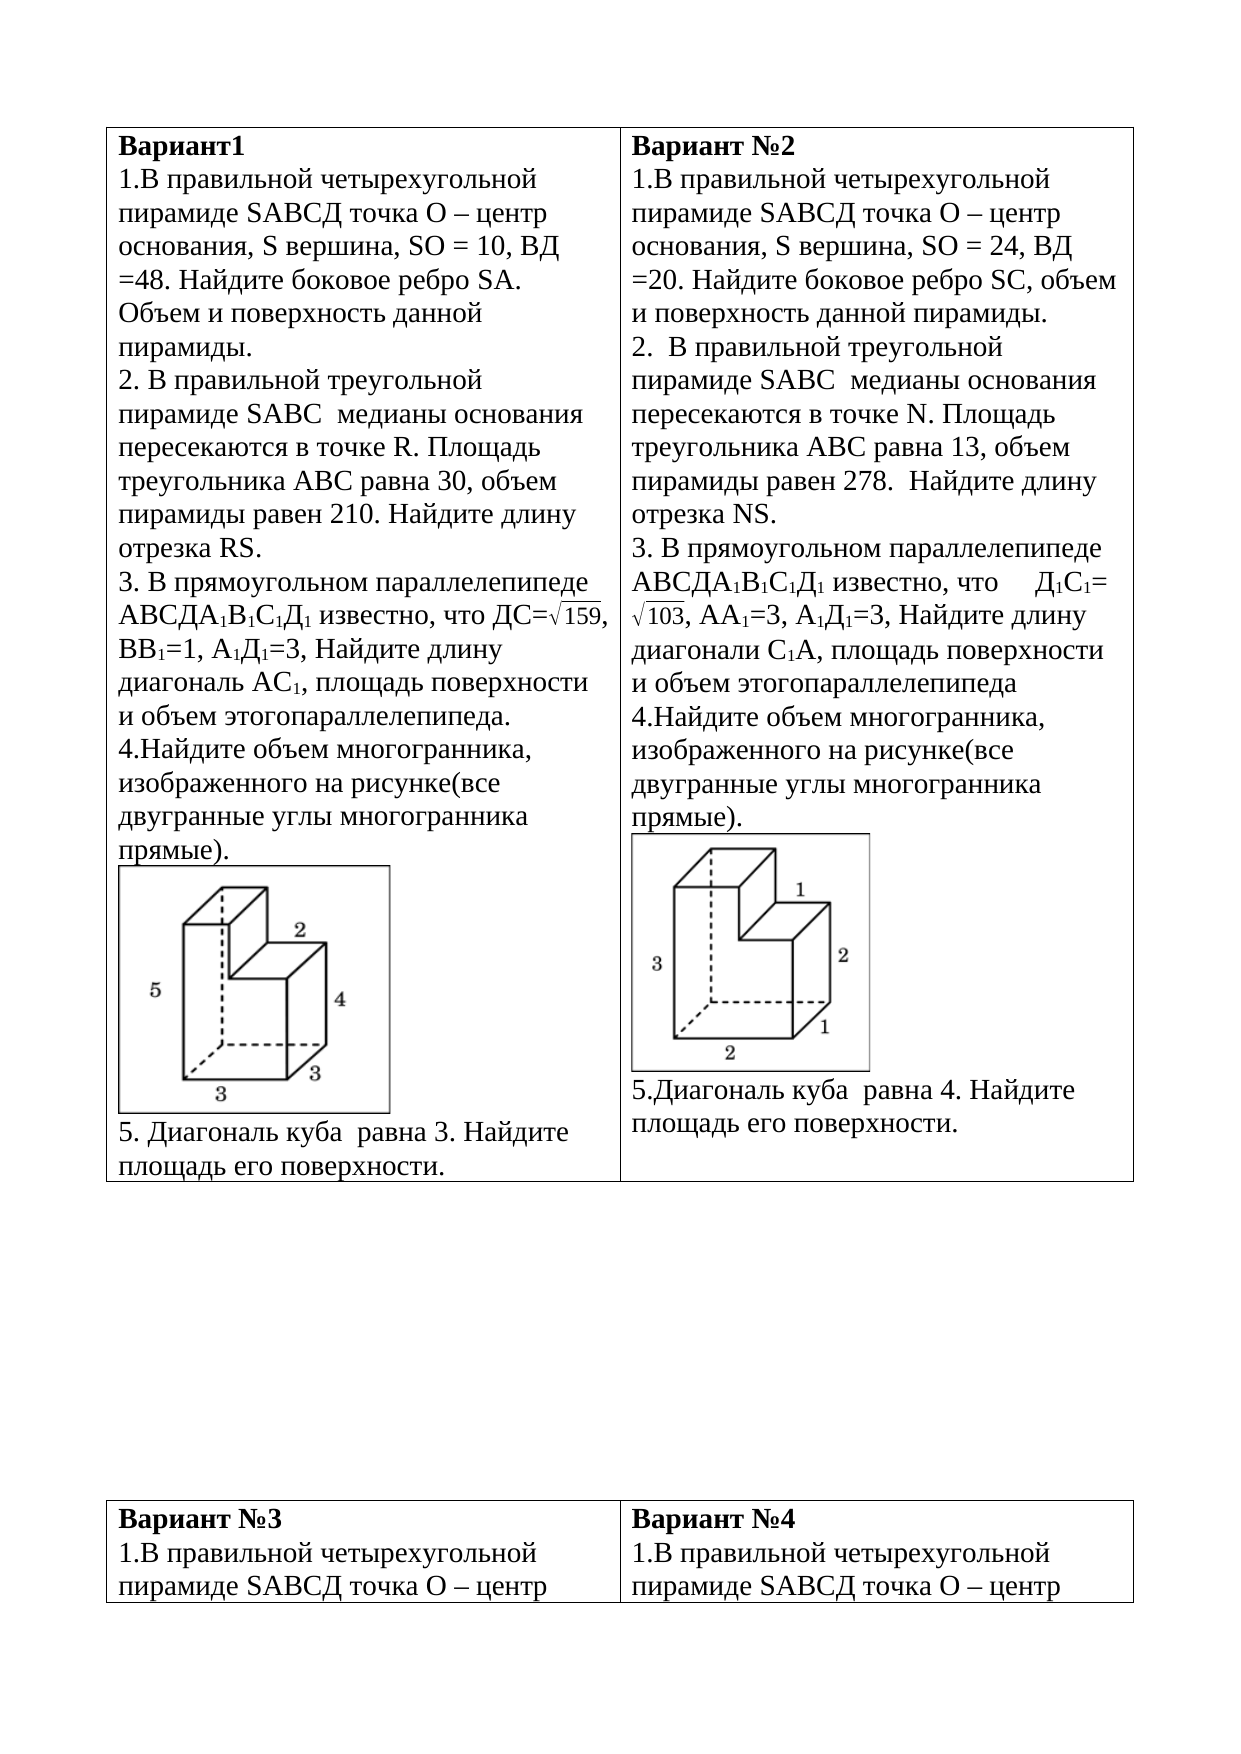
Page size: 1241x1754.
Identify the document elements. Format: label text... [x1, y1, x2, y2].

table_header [107, 1501, 620, 1602]
picture [631, 833, 871, 1072]
table_header Вариант №2 1.В правильной четырехугольной пирамиде SАВСД точка О – центр основания, S вершина, SО = 24, ВД =20. Найдите боковое ребро SС, объем и поверхность данной пирамиды. 2. В правильной треугольной пирамиде SАВС медианы основания пересекаются в точке N. Площадь треугольника АВС равна 13, объем пирамиды равен 278. Найдите длину отрезка NS. 3. В прямоугольном параллелепипеде АВСДА1В1С1Д1 известно, что Д1С1=, АА1=3, А1Д1=3, Найдите длину диагонали С1А, площадь поверхности и объем этогопараллелепипеда 4.Найдите объем многогранника, изображенного на рисунке(все двугранные углы многогранника прямые). 5.Диагональ куба равна 4. Найдите площадь его поверхности. [621, 128, 1133, 1181]
picture [118, 865, 391, 1114]
table_header Вариант1 1.В правильной четырехугольной пирамиде SАВСД точка О – центр основания, S вершина, SО = 10, ВД =48. Найдите боковое ребро SА. Объем и поверхность данной пирамиды. 2. В правильной треугольной пирамиде SАВС медианы основания пересекаются в точке R. Площадь треугольника АВС равна 30, объем пирамиды равен 210. Найдите длину отрезка RS. 3. В прямоугольном параллелепипеде АВСДА1В1С1Д1 известно, что ДС=, ВВ1=1, А1Д1=3, Найдите длину диагональ АС1, площадь поверхности и объем этогопараллелепипеда. 4.Найдите объем многогранника, изображенного на рисунке(все двугранные углы многогранника прямые). 5. Диагональ куба равна 3. Найдите площадь его поверхности. [107, 128, 620, 1181]
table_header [621, 1501, 1133, 1602]
